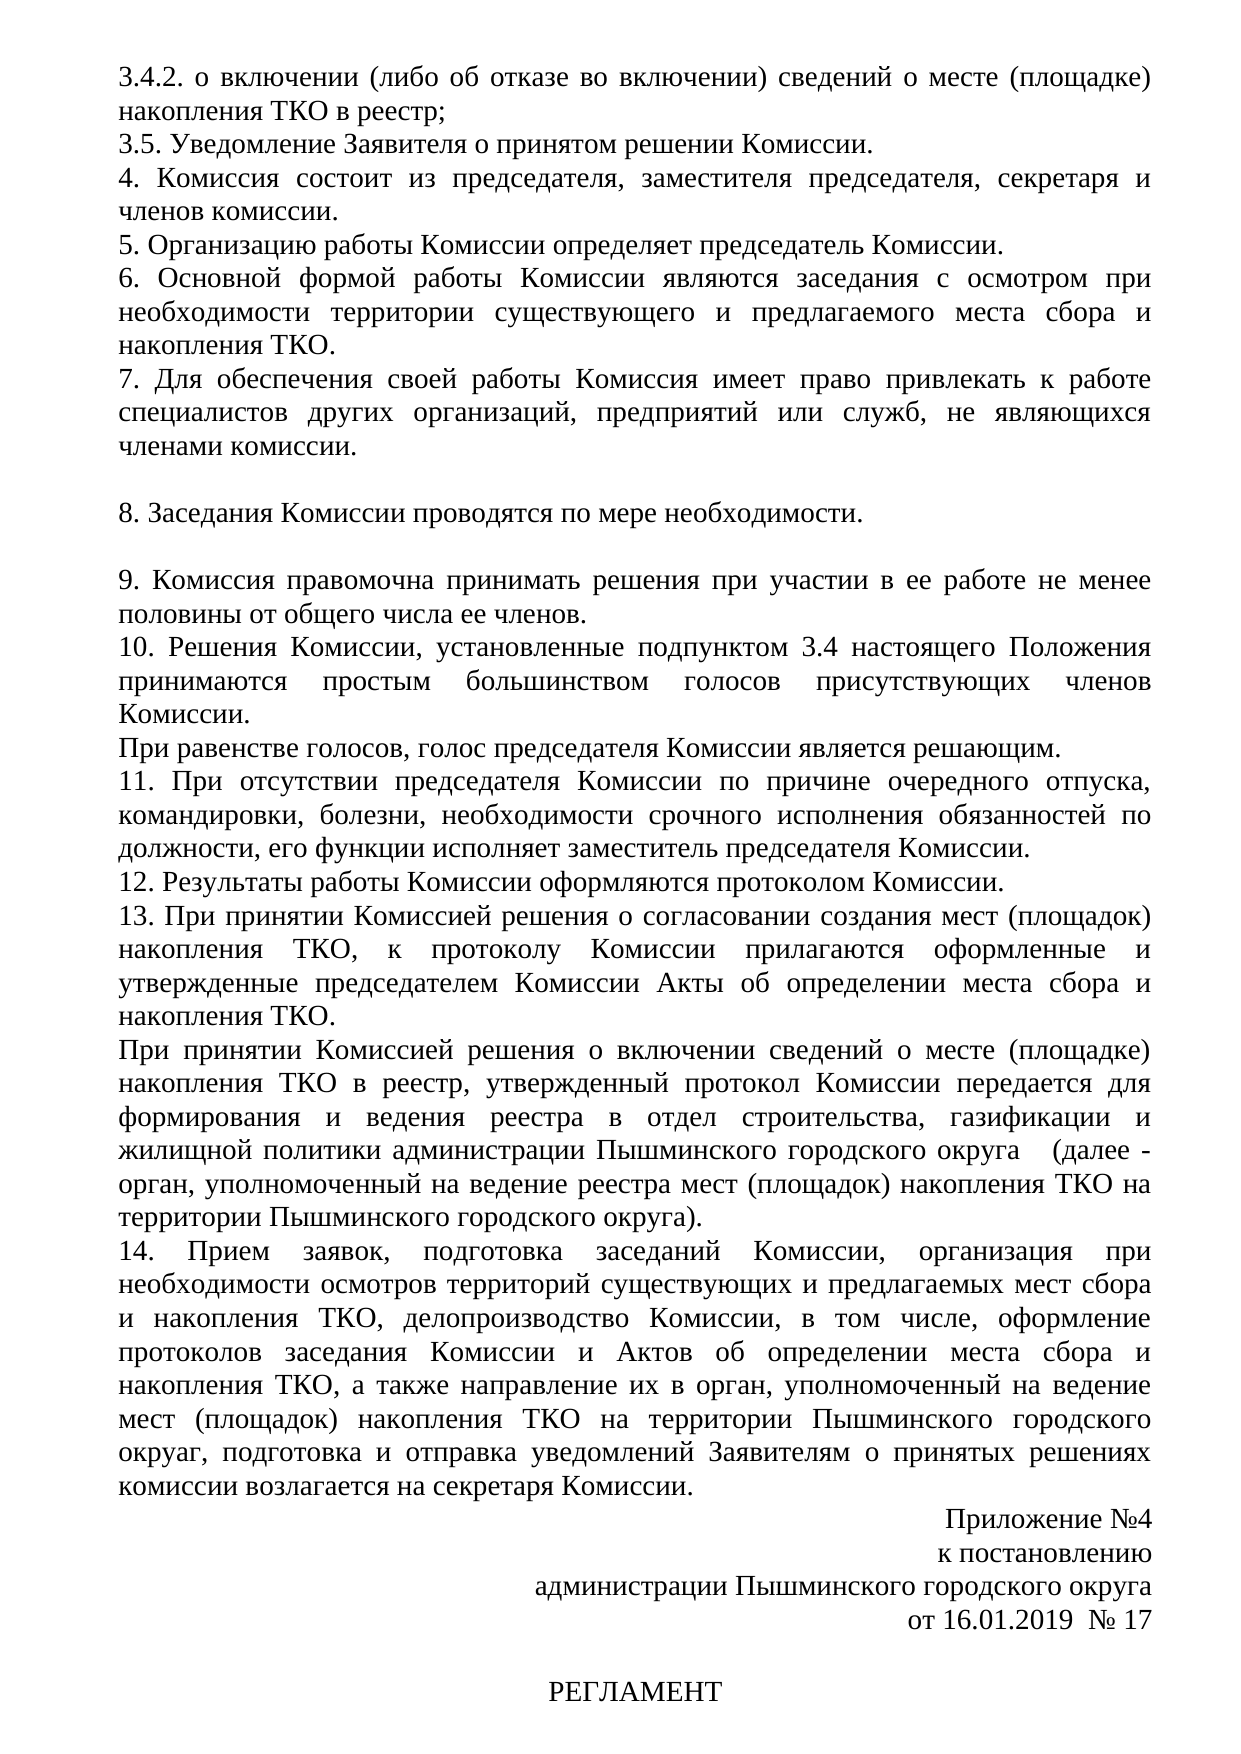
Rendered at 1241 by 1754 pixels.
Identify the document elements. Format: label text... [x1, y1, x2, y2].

title При равенстве голосов, голос председателя Комиссии является решающим. [118, 730, 1152, 763]
title 5. Организацию работы Комиссии определяет председатель Комиссии. [118, 227, 1152, 260]
title 13. При принятии Комиссией решения о согласовании создания мест (площадок) накопления ТКО, к протоколу Комиссии прилагаются оформленные и утвержденные председателем Комиссии Акты об определении места сбора и накопления ТКО. [118, 898, 1152, 1032]
title РЕГЛАМЕНТ [118, 1674, 1152, 1708]
title 3.5. Уведомление Заявителя о принятом решении Комиссии. [118, 126, 1152, 160]
title 14. Прием заявок, подготовка заседаний Комиссии, организация при необходимости осмотров территорий существующих и предлагаемых мест сбора и накопления ТКО, делопроизводство Комиссии, в том числе, оформление протоколов заседания Комиссии и Актов об определении места сбора и накопления ТКО, а также направление их в орган, уполномоченный на ведение мест (площадок) накопления ТКО на территории Пышминского городского окруаг, подготовка и отправка уведомлений Заявителям о принятых решениях комиссии возлагается на секретаря Комиссии. [118, 1233, 1152, 1501]
title к постановлению [118, 1535, 1152, 1568]
title 9. Комиссия правомочна принимать решения при участии в ее работе не менее половины от общего числа ее членов. [118, 562, 1152, 629]
title 12. Результаты работы Комиссии оформляются протоколом Комиссии. [118, 864, 1152, 898]
title 3.4.2. о включении (либо об отказе во включении) сведений о месте (площадке) накопления ТКО в реестр; [118, 59, 1152, 126]
title 8. Заседания Комиссии проводятся по мере необходимости. [118, 495, 1152, 529]
title 11. При отсутствии председателя Комиссии по причине очередного отпуска, командировки, болезни, необходимости срочного исполнения обязанностей по должности, его функции исполняет заместитель председателя Комиссии. [118, 763, 1152, 864]
title 10. Решения Комиссии, установленные подпунктом 3.4 настоящего Положения принимаются простым большинством голосов присутствующих членов Комиссии. [118, 629, 1152, 730]
title Приложение №4 [118, 1501, 1152, 1535]
title При принятии Комиссией решения о включении сведений о месте (площадке) накопления ТКО в реестр, утвержденный протокол Комиссии передается для формирования и ведения реестра в отдел строительства, газификации и жилищной политики администрации Пышминского городского округа (далее - орган, уполномоченный на ведение реестра мест (площадок) накопления ТКО на территории Пышминского городского округа). [118, 1032, 1152, 1233]
title 6. Основной формой работы Комиссии являются заседания с осмотром при необходимости территории существующего и предлагаемого места сбора и накопления ТКО. [118, 260, 1152, 361]
title 7. Для обеспечения своей работы Комиссия имеет право привлекать к работе специалистов других организаций, предприятий или служб, не являющихся членами комиссии. [118, 361, 1152, 462]
text от 16.01.2019 № 17 [118, 1602, 1152, 1636]
title 4. Комиссия состоит из председателя, заместителя председателя, секретаря и членов комиссии. [118, 160, 1152, 227]
title администрации Пышминского городского округа [118, 1568, 1152, 1602]
